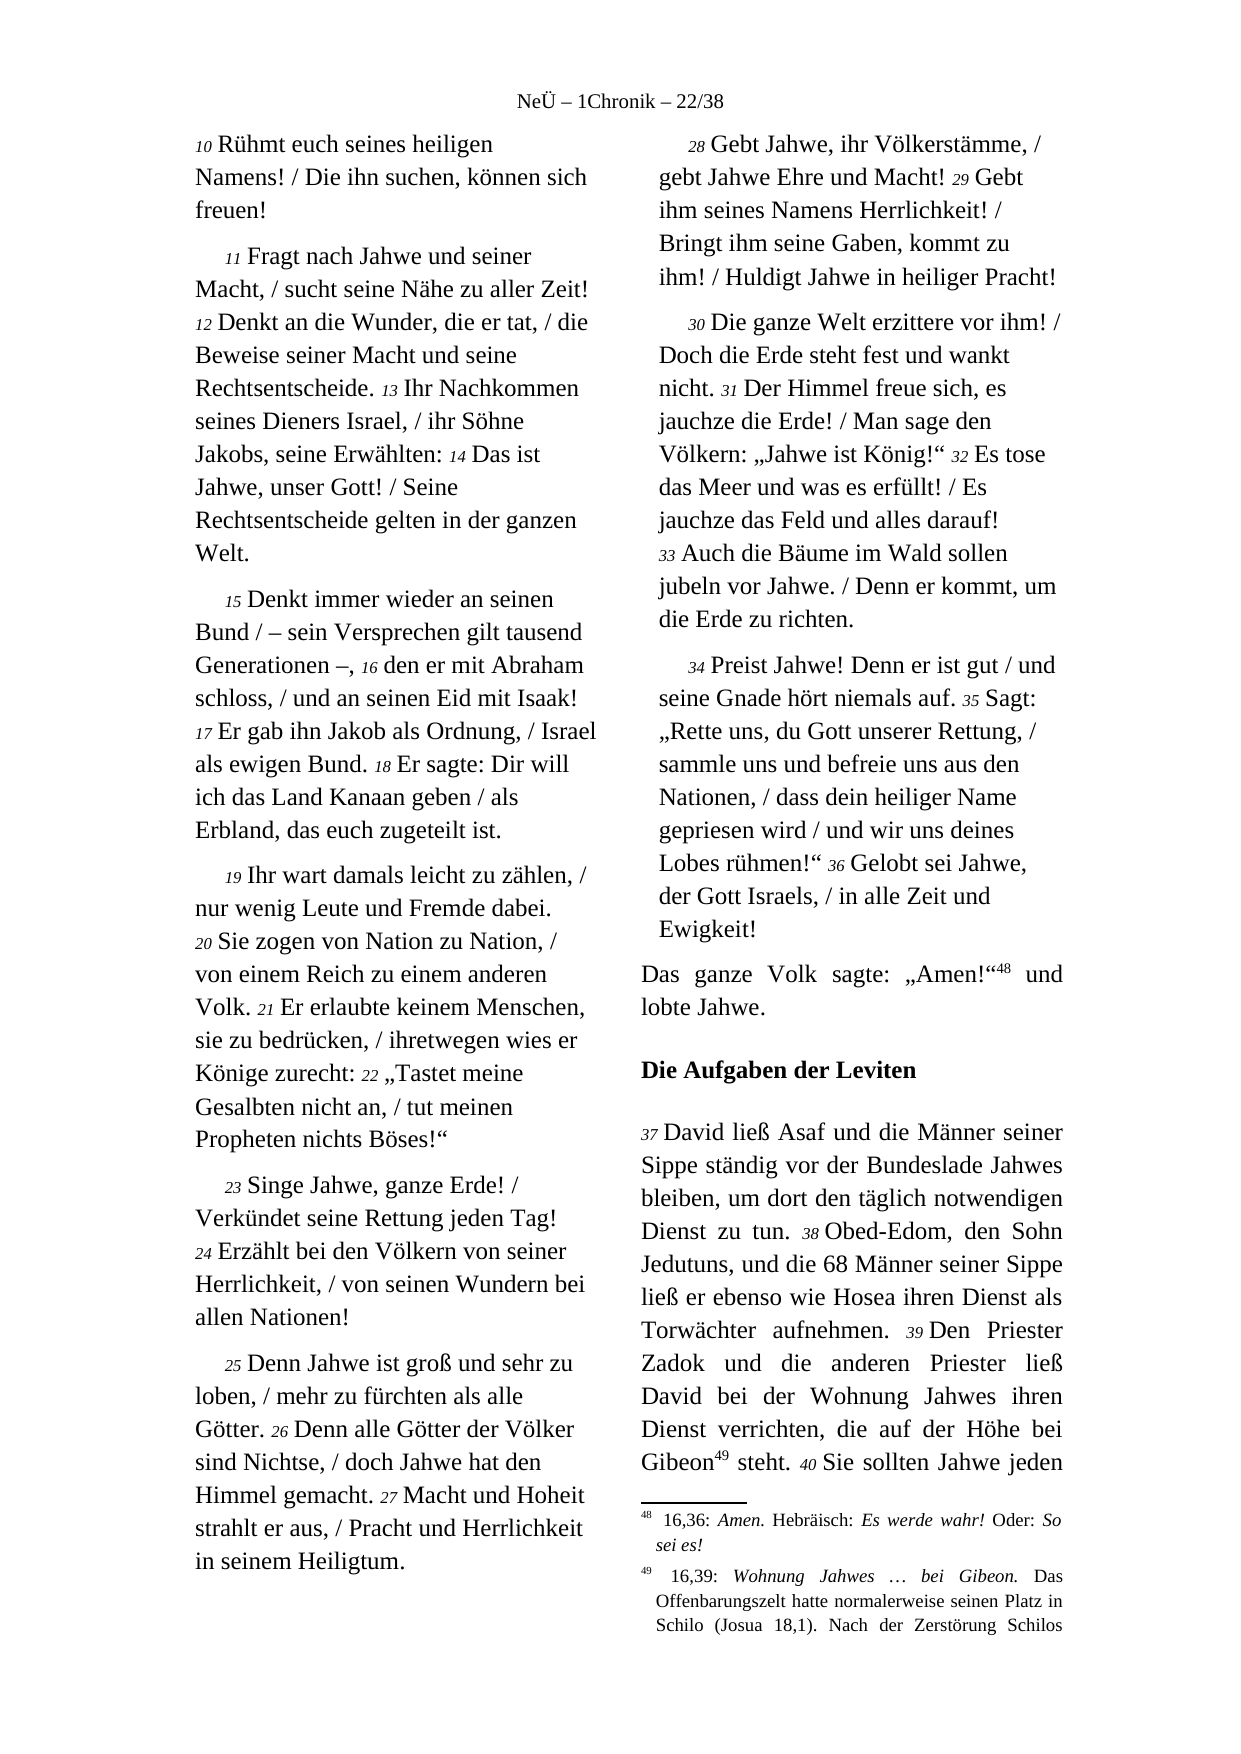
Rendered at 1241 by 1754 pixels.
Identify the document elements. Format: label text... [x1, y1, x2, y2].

text 30 Die ganze Welt erzittere vor ihm! / Doch die Erde steht fest und wankt nicht. 31 Der Himmel freue sich, es jauchze die Erde! / Man sage den Völkern: „Jahwe ist König!“ 32 Es tose das Meer und was es erfüllt! / Es jauchze das Feld und alles darauf! 33 Auch die Bäume im Wald sollen jubeln vor Jahwe. / Denn er kommt, um die Erde zu richten. [658, 307, 1063, 633]
text 11 Fragt nach Jahwe und seiner Macht, / sucht seine Nähe zu aller Zeit! 12 Denkt an die Wunder, die er tat, / die Beweise seiner Macht und seine Rechtsentscheide. 13 Ihr Nachkommen seines Dieners Israel, / ihr Söhne Jakobs, seine Erwählten: 14 Das ist Jahwe, unser Gott! / Seine Rechtsentscheide gelten in der ganzen Welt. [195, 241, 599, 567]
text 28 Gebt Jahwe, ihr Völkerstämme, / gebt Jahwe Ehre und Macht! 29 Gebt ihm seines Namens Herrlichkeit! / Bringt ihm seine Gaben, kommt zu ihm! / Huldigt Jahwe in heiliger Pracht! [658, 129, 1063, 290]
text Die Aufgaben der Leviten [641, 1055, 1063, 1083]
text 15 Denkt immer wieder an seinen Bund / – sein Versprechen gilt tausend Generationen –, 16 den er mit Abraham schloss, / und an seinen Eid mit Isaak! 17 Er gab ihn Jakob als Ordnung, / Israel als ewigen Bund. 18 Er sagte: Dir will ich das Land Kanaan geben / als Erbland, das euch zugeteilt ist. [195, 584, 599, 844]
text 25 Denn Jahwe ist groß und sehr zu loben, / mehr zu fürchten als alle Götter. 26 Denn alle Götter der Völker sind Nichtse, / doch Jahwe hat den Himmel gemacht. 27 Macht und Hoheit strahlt er aus, / Pracht und Herrlichkeit in seinem Heiligtum. [195, 1348, 599, 1574]
text Das ganze Volk sagte: „Amen!“ und lobte Jahwe. [641, 959, 1063, 1021]
text 23 Singe Jahwe, ganze Erde! / Verkündet seine Rettung jeden Tag! 24 Erzählt bei den Völkern von seiner Herrlichkeit, / von seinen Wundern bei allen Nationen! [195, 1170, 599, 1331]
text 34 Preist Jahwe! Denn er ist gut / und seine Gnade hört niemals auf. 35 Sagt: „Rette uns, du Gott unserer Rettung, / sammle uns und befreie uns aus den Nationen, / dass dein heiliger Name gepriesen wird / und wir uns deines Lobes rühmen!“ 36 Gelobt sei Jahwe, der Gott Israels, / in alle Zeit und Ewigkeit! [658, 650, 1063, 943]
text 19 Ihr wart damals leicht zu zählen, / nur wenig Leute und Fremde dabei. 20 Sie zogen von Nation zu Nation, / von einem Reich zu einem anderen Volk. 21 Er erlaubte keinem Menschen, sie zu bedrücken, / ihretwegen wies er Könige zurecht: 22 „Tastet meine Gesalbten nicht an, / tut meinen Propheten nichts Böses!“ [195, 860, 599, 1153]
